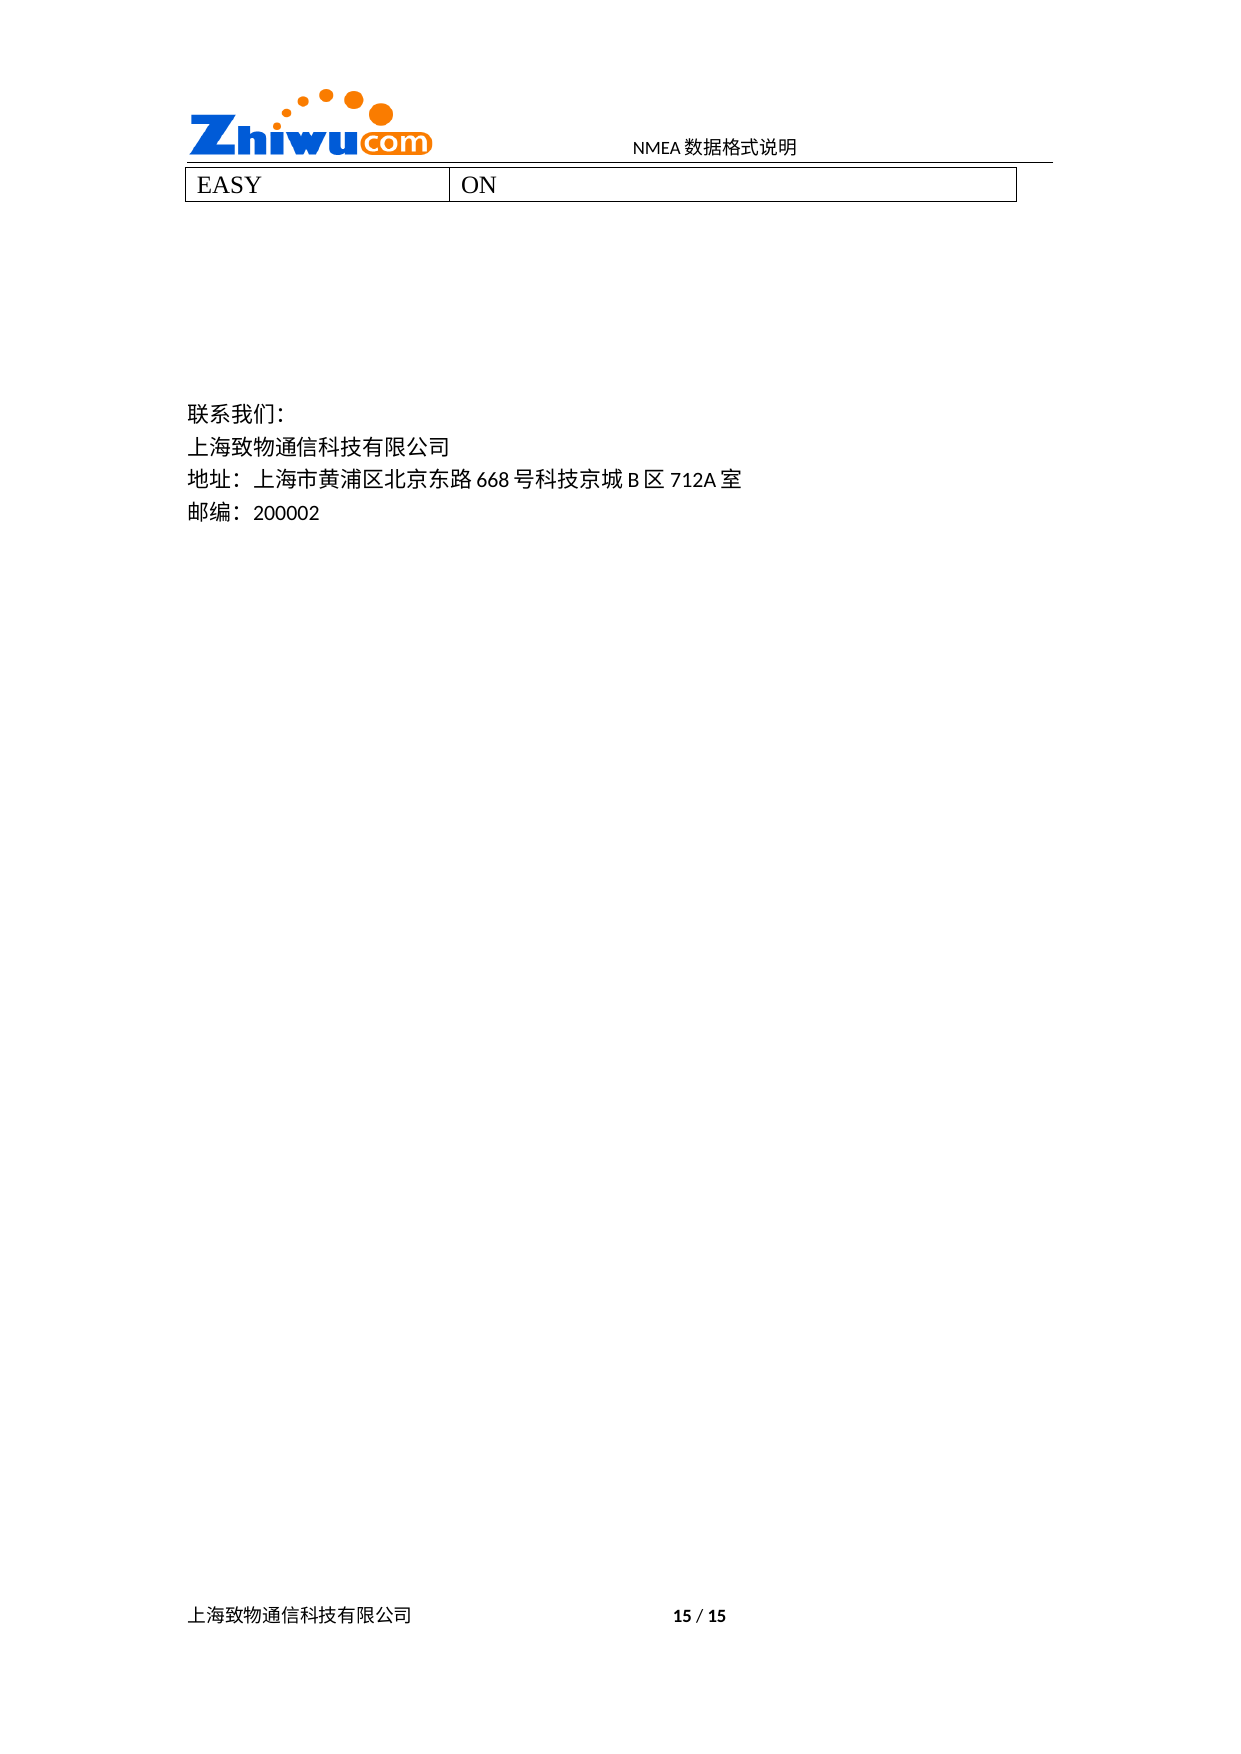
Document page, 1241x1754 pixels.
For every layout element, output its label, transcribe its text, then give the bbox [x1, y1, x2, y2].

picture [187, 88, 434, 155]
text 地址：上海市黄浦区北京东路668号科技京城B区712A室 [187, 462, 1053, 494]
table_cell ON [450, 168, 1016, 201]
text 联系我们： [187, 397, 1053, 429]
table_cell EASY [186, 168, 449, 201]
text 邮编：200002 [187, 494, 1053, 527]
text 上海致物通信科技有限公司 [187, 429, 1053, 462]
